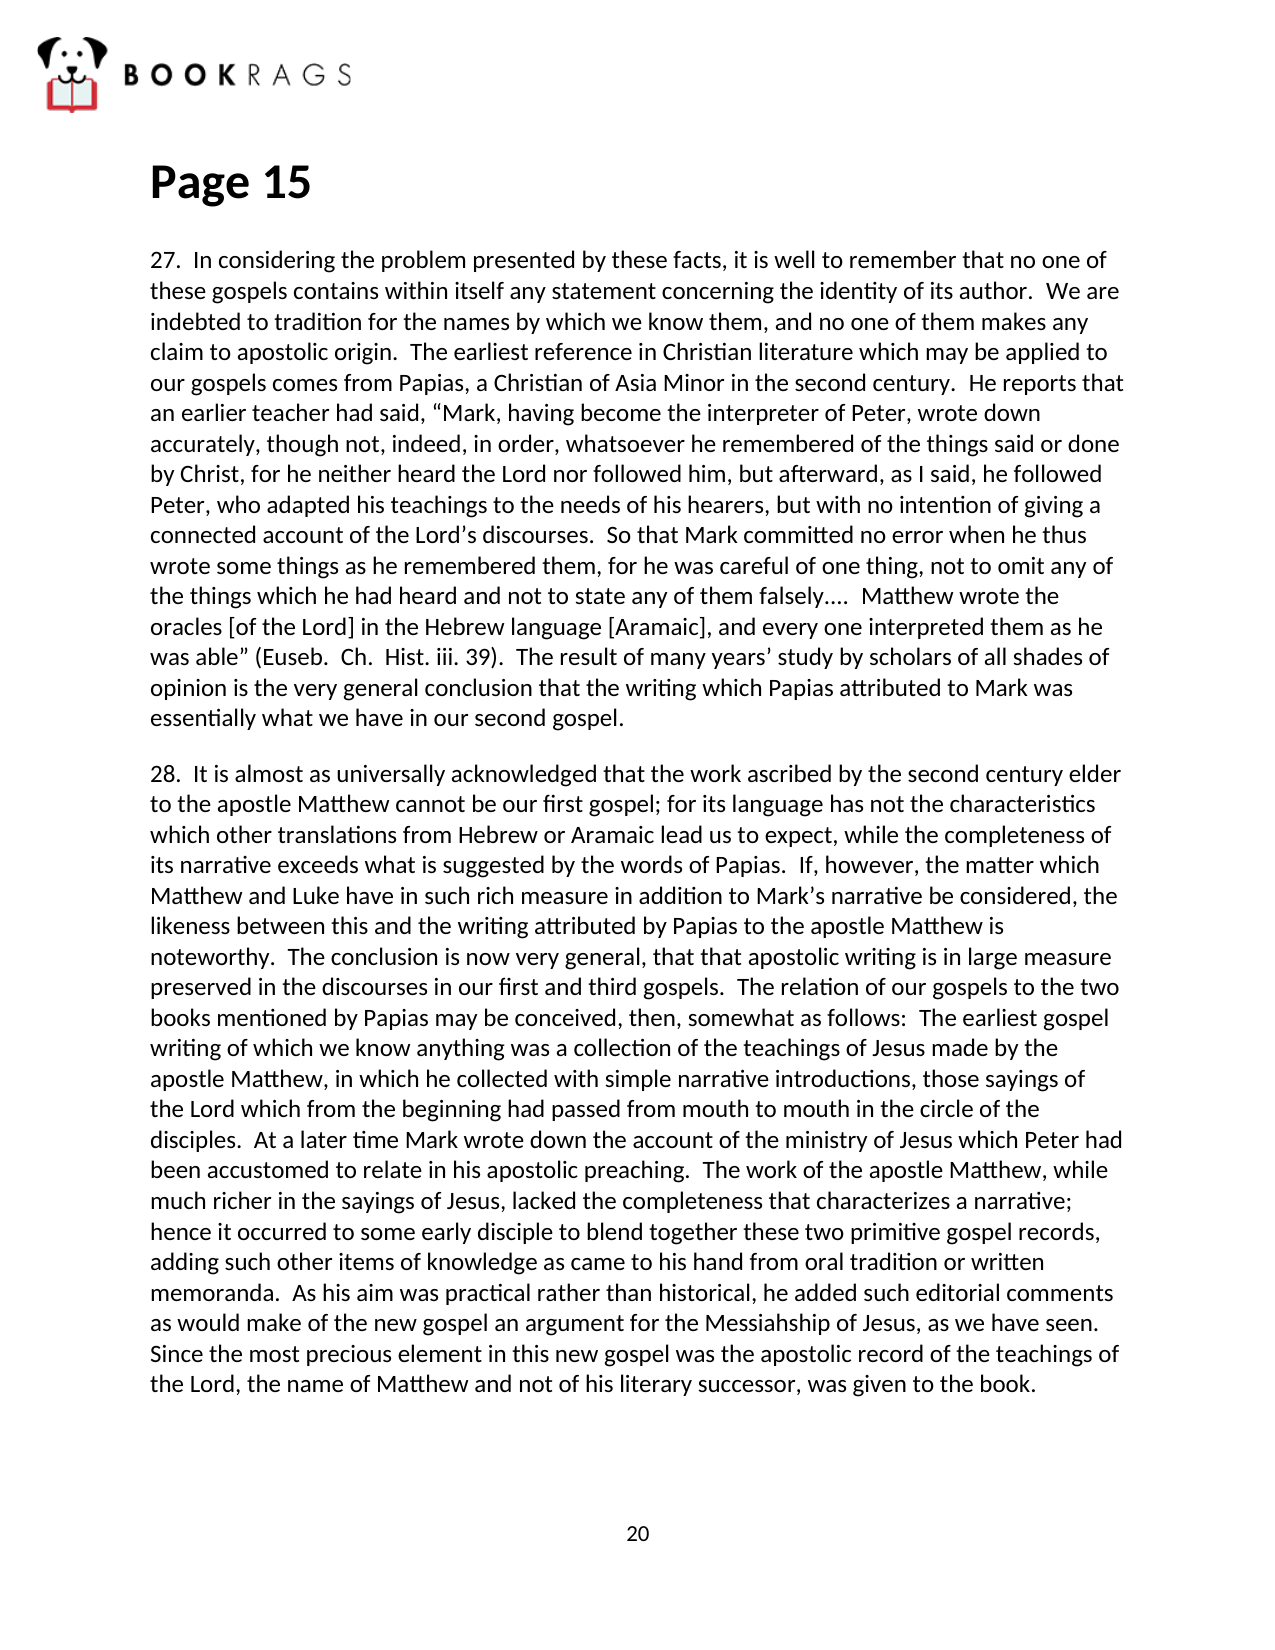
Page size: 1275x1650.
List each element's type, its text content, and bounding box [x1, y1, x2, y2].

text Page 15 [150, 150, 1125, 211]
text 28. It is almost as universally acknowledged that the work ascribed by the second century elder to the apostle Matthew cannot be our first gospel; for its language has not the characteristics which other translations from Hebrew or Aramaic lead us to expect, while the completeness of its narrative exceeds what is suggested by the words of Papias. If, however, the matter which Matthew and Luke have in such rich measure in addition to Mark’s narrative be considered, the likeness between this and the writing attributed by Papias to the apostle Matthew is noteworthy. The conclusion is now very general, that that apostolic writing is in large measure preserved in the discourses in our first and third gospels. The relation of our gospels to the two books mentioned by Papias may be conceived, then, somewhat as follows: The earliest gospel writing of which we know anything was a collection of the teachings of Jesus made by the apostle Matthew, in which he collected with simple narrative introductions, those sayings of the Lord which from the beginning had passed from mouth to mouth in the circle of the disciples. At a later time Mark wrote down the account of the ministry of Jesus which Peter had been accustomed to relate in his apostolic preaching. The work of the apostle Matthew, while much richer in the sayings of Jesus, lacked the completeness that characterizes a narrative; hence it occurred to some early disciple to blend together these two primitive gospel records, adding such other items of knowledge as came to his hand from oral tradition or written memoranda. As his aim was practical rather than historical, he added such editorial comments as would make of the new gospel an argument for the Messiahship of Jesus, as we have seen. Since the most precious element in this new gospel was the apostolic record of the teachings of the Lord, the name of Matthew and not of his literary successor, was given to the book. [150, 758, 1125, 1399]
text 27. In considering the problem presented by these facts, it is well to remember that no one of these gospels contains within itself any statement concerning the identity of its author. We are indebted to tradition for the names by which we know them, and no one of them makes any claim to apostolic origin. The earliest reference in Christian literature which may be applied to our gospels comes from Papias, a Christian of Asia Minor in the second century. He reports that an earlier teacher had said, “Mark, having become the interpreter of Peter, wrote down accurately, though not, indeed, in order, whatsoever he remembered of the things said or done by Christ, for he neither heard the Lord nor followed him, but afterward, as I said, he followed Peter, who adapted his teachings to the needs of his hearers, but with no intention of giving a connected account of the Lord’s discourses. So that Mark committed no error when he thus wrote some things as he remembered them, for he was careful of one thing, not to omit any of the things which he had heard and not to state any of them falsely.... Matthew wrote the oracles [of the Lord] in the Hebrew language [Aramaic], and every one interpreted them as he was able” (Euseb. Ch. Hist. iii. 39). The result of many years’ study by scholars of all shades of opinion is the very general conclusion that the writing which Papias attributed to Mark was essentially what we have in our second gospel. [150, 244, 1125, 733]
picture [37, 37, 351, 113]
